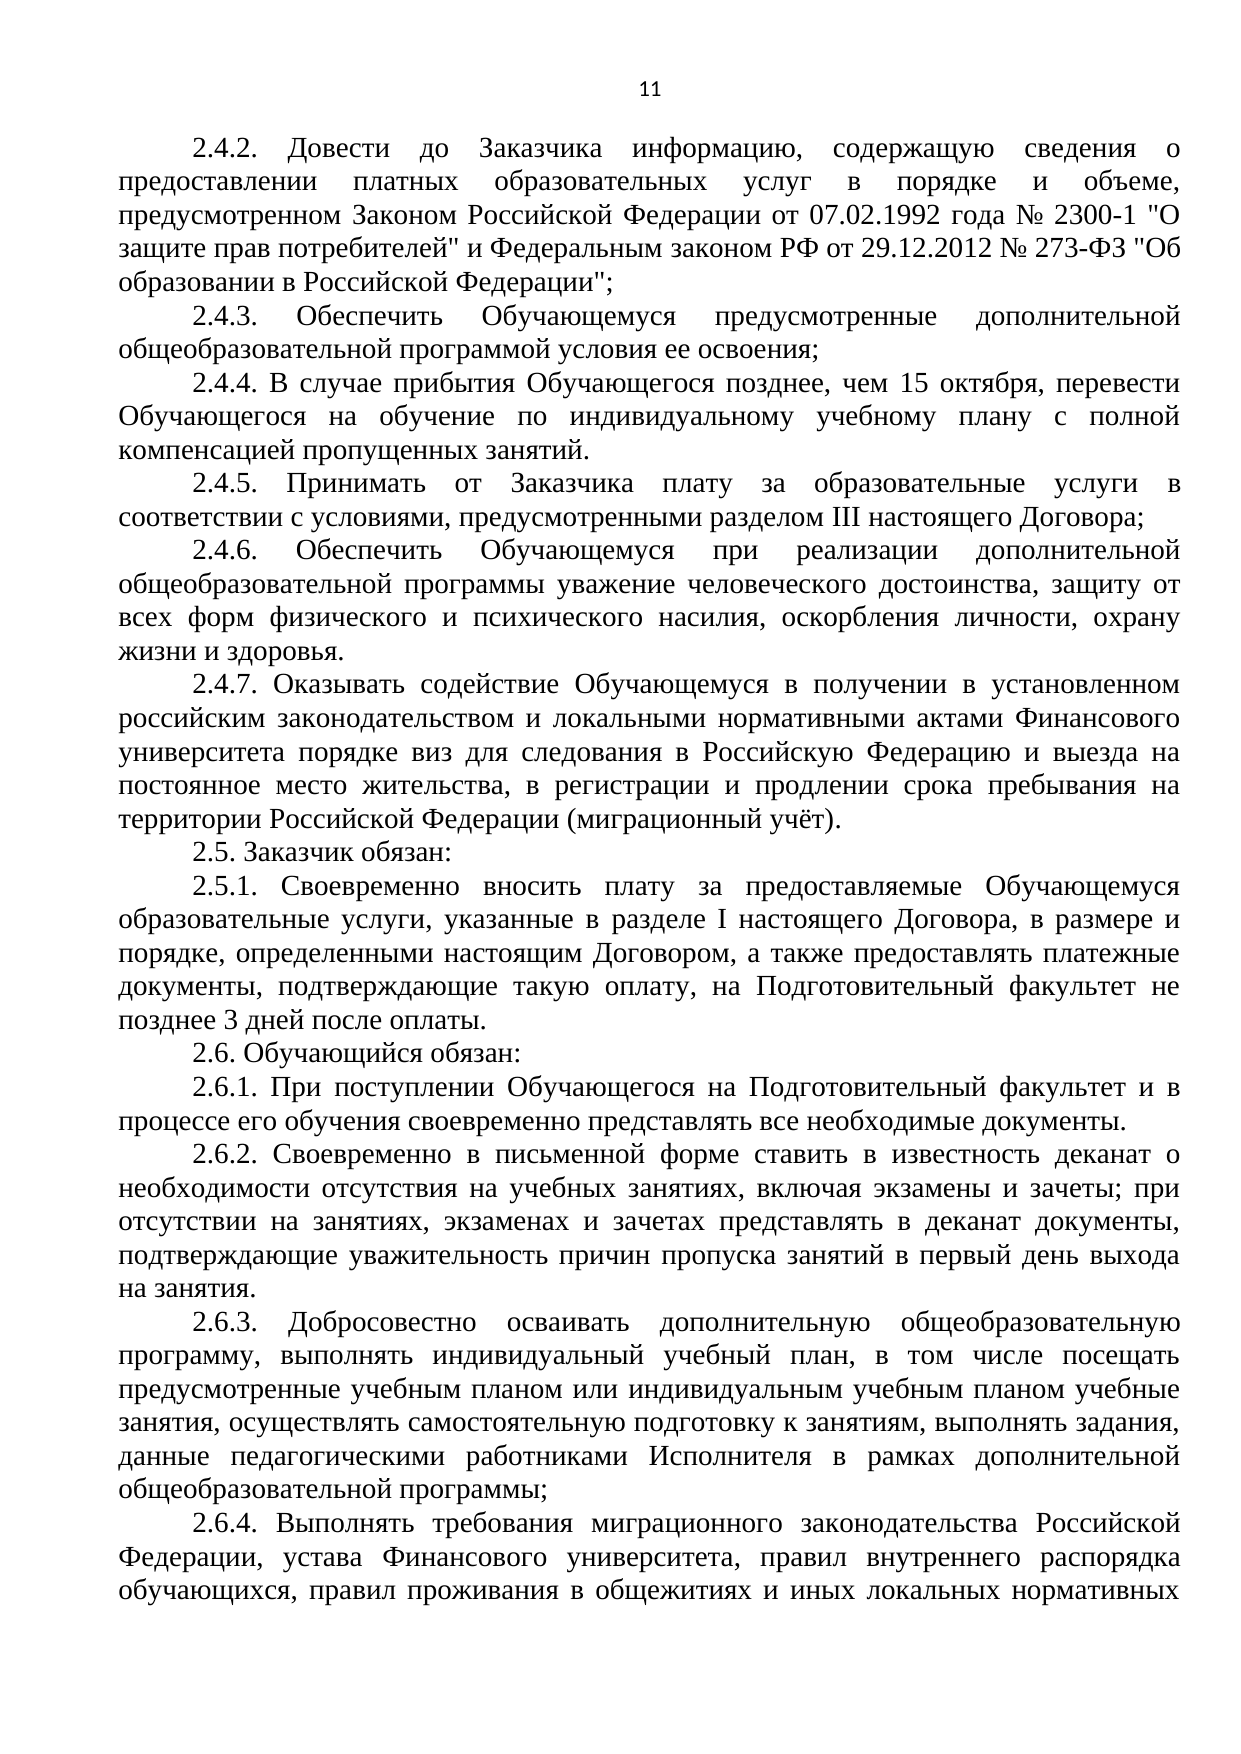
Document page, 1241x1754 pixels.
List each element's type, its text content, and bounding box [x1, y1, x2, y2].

text 2.4.7. Оказывать содействие Обучающемуся в получении в установленном российским законодательством и локальными нормативными актами Финансового университета порядке виз для следования в Российскую Федерацию и выезда на постоянное место жительства, в регистрации и продлении срока пребывания на территории Российской Федерации (миграционный учёт). [118, 667, 1181, 834]
text 2.6.1. При поступлении Обучающегося на Подготовительный факультет и в процессе его обучения своевременно представлять все необходимые документы. [118, 1069, 1181, 1136]
text 2.4.4. В случае прибытия Обучающегося позднее, чем 15 октября, перевести Обучающегося на обучение по индивидуальному учебному плану с полной компенсацией пропущенных занятий. [118, 365, 1181, 465]
text 2.4.2. Довести до Заказчика информацию, содержащую сведения о предоставлении платных образовательных услуг в порядке и объеме, предусмотренном Законом Российской Федерации от 07.02.1992 года № 2300-1 "О защите прав потребителей" и Федеральным законом РФ от 29.12.2012 № 273-ФЗ "Об образовании в Российской Федерации"; [118, 130, 1181, 298]
text 2.6.3. Добросовестно осваивать дополнительную общеобразовательную программу, выполнять индивидуальный учебный план, в том числе посещать предусмотренные учебным планом или индивидуальным учебным планом учебные занятия, осуществлять самостоятельную подготовку к занятиям, выполнять задания, данные педагогическими работниками Исполнителя в рамках дополнительной общеобразовательной программы; [118, 1304, 1181, 1505]
text 2.4.5. Принимать от Заказчика плату за образовательные услуги в соответствии с условиями, предусмотренными разделом III настоящего Договора; [118, 465, 1181, 532]
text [118, 1505, 1181, 1606]
text 2.6. Обучающийся обязан: [118, 1036, 1181, 1069]
text 2.4.6. Обеспечить Обучающемуся при реализации дополнительной общеобразовательной программы уважение человеческого достоинства, защиту от всех форм физического и психического насилия, оскорбления личности, охрану жизни и здоровья. [118, 532, 1181, 667]
text 2.5. Заказчик обязан: [118, 834, 1181, 868]
text 2.5.1. Своевременно вносить плату за предоставляемые Обучающемуся образовательные услуги, указанные в разделе I настоящего Договора, в размере и порядке, определенными настоящим Договором, а также предоставлять платежные документы, подтверждающие такую оплату, на Подготовительный факультет не позднее 3 дней после оплаты. [118, 868, 1181, 1036]
text 2.4.3. Обеспечить Обучающемуся предусмотренные дополнительной общеобразовательной программой условия ее освоения; [118, 298, 1181, 365]
text 2.6.2. Своевременно в письменной форме ставить в известность деканат о необходимости отсутствия на учебных занятиях, включая экзамены и зачеты; при отсутствии на занятиях, экзаменах и зачетах представлять в деканат документы, подтверждающие уважительность причин пропуска занятий в первый день выхода на занятия. [118, 1136, 1181, 1304]
